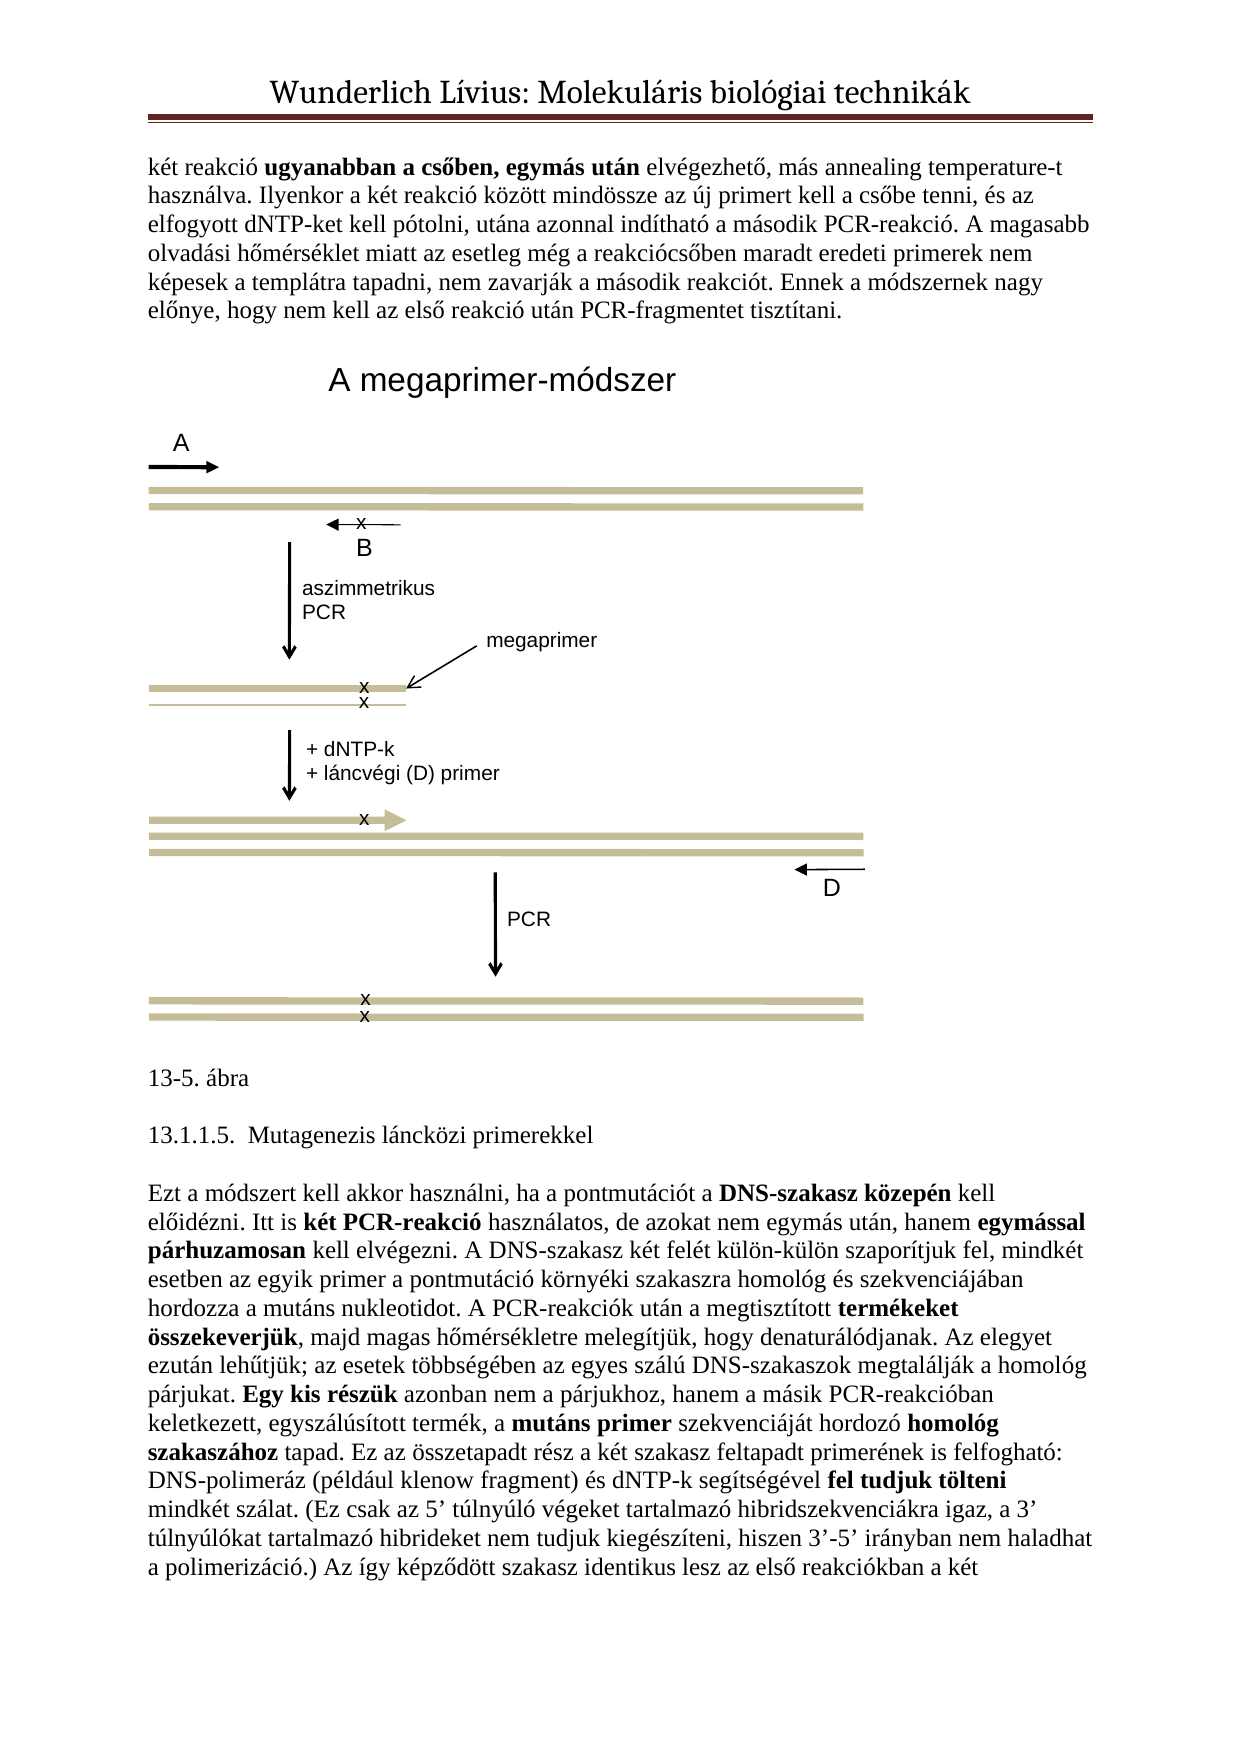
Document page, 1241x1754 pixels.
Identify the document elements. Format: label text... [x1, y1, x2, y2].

text 13.1.1.5. Mutagenezis láncközi primerekkel [148, 1120, 1093, 1149]
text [148, 152, 1093, 324]
text 13-5. ábra [148, 1063, 1093, 1092]
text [148, 1178, 1093, 1580]
